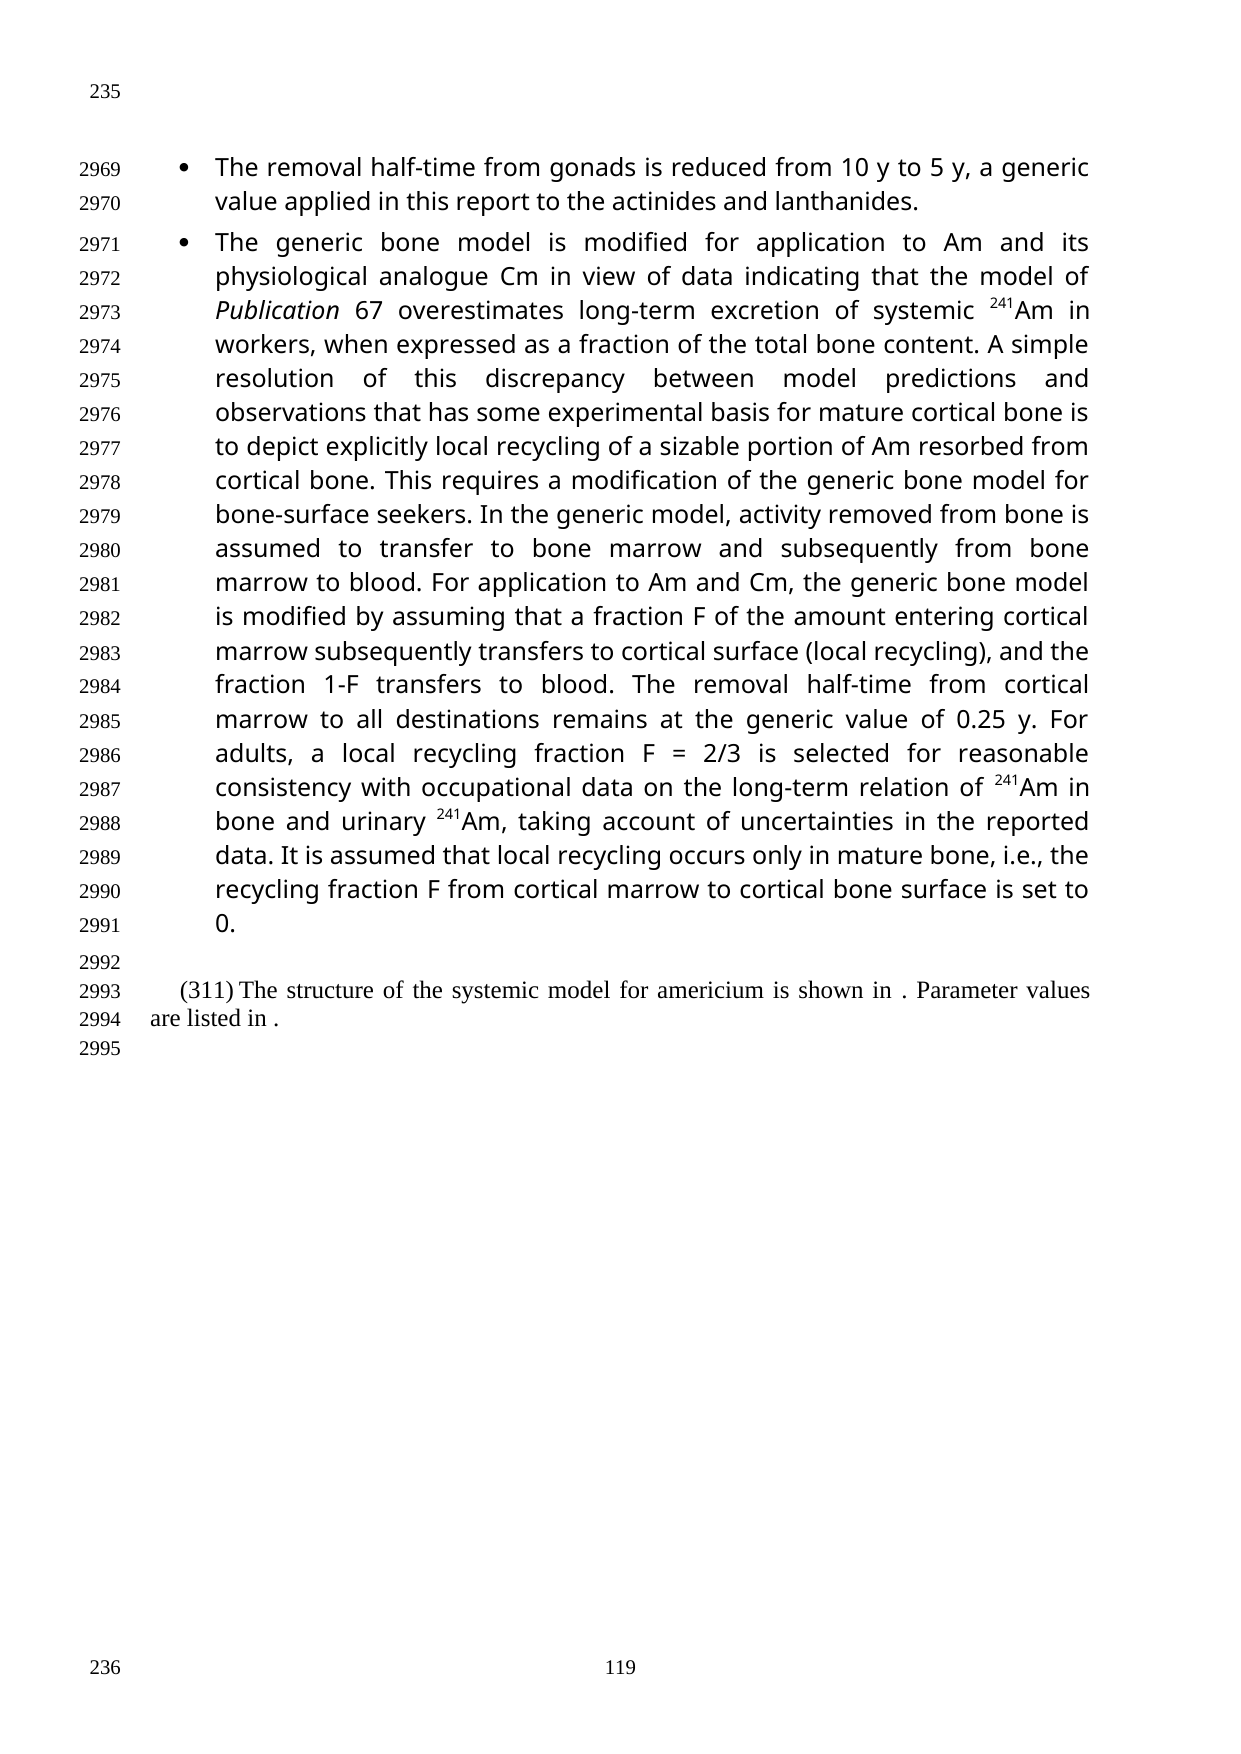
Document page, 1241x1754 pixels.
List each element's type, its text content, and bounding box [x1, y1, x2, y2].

text The structure of the systemic model for americium is shown in Fig 23.1. Parameter values are listed in Table 23.2. [150, 975, 1090, 1032]
list The removal half-time from gonads is reduced from 10 y to 5 y, a generic value applied in this report to the actinides and lanthanides. [179, 150, 1090, 218]
list The generic bone model is modified for application to Am and its physiological analogue Cm in view of data indicating that the model of Publication 67 overestimates long-term excretion of systemic 241Am in workers, when expressed as a fraction of the total bone content. A simple resolution of this discrepancy between model predictions and observations that has some experimental basis for mature cortical bone is to depict explicitly local recycling of a sizable portion of Am resorbed from cortical bone. This requires a modification of the generic bone model for bone-surface seekers. In the generic model, activity removed from bone is assumed to transfer to bone marrow and subsequently from bone marrow to blood. For application to Am and Cm, the generic bone model is modified by assuming that a fraction F of the amount entering cortical marrow subsequently transfers to cortical surface (local recycling), and the fraction 1-F transfers to blood. The removal half-time from cortical marrow to all destinations remains at the generic value of 0.25 y. For adults, a local recycling fraction F = 2/3 is selected for reasonable consistency with occupational data on the long-term relation of 241Am in bone and urinary 241Am, taking account of uncertainties in the reported data. It is assumed that local recycling occurs only in mature bone, i.e., the recycling fraction F from cortical marrow to cortical bone surface is set to 0. [179, 224, 1090, 940]
